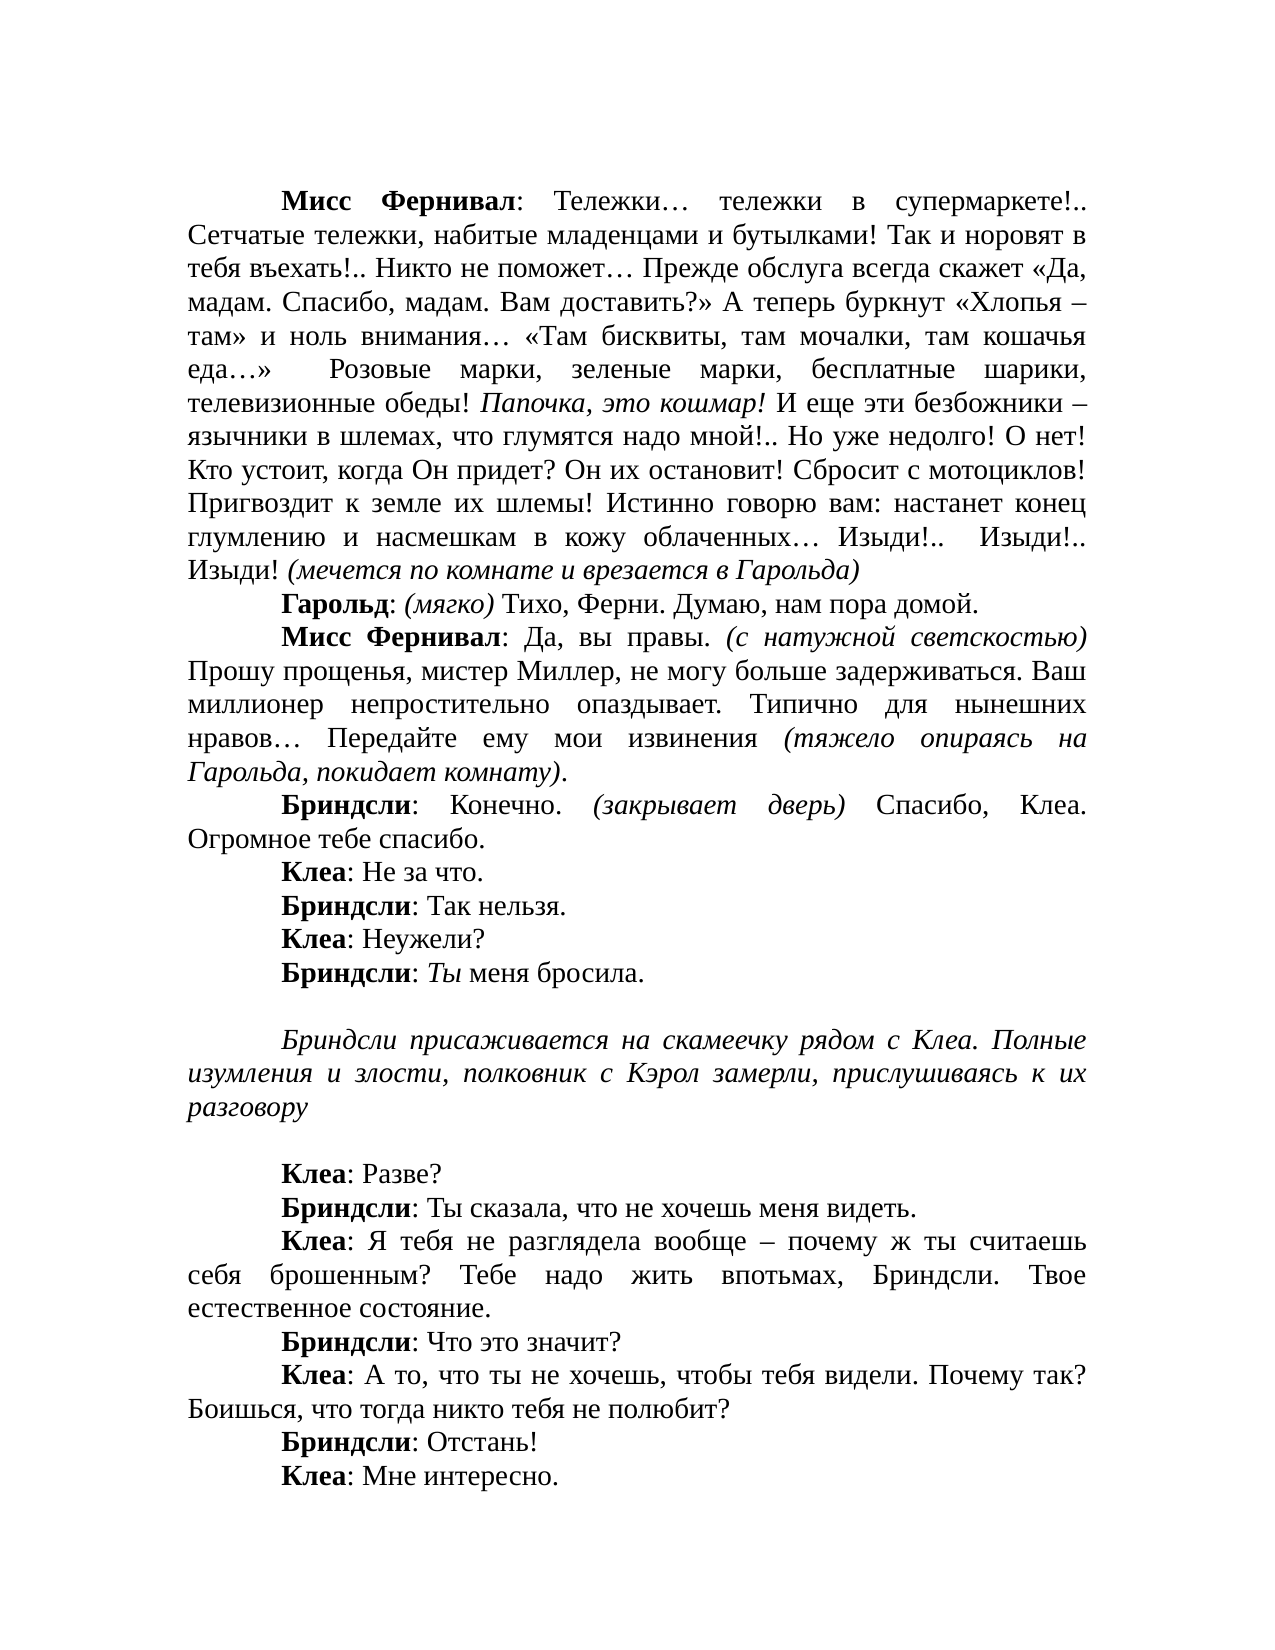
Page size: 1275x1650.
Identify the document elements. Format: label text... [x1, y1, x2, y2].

text Бриндсли: Ты меня бросила. [187, 955, 1087, 988]
text Мисс Фернивал: Да, вы правы. (с натужной светскостью) Прошу прощенья, мистер Миллер, не могу больше задерживаться. Ваш миллионер непростительно опаздывает. Типично для нынешних нравов… Передайте ему мои извинения (тяжело опираясь на Гарольда, покидает комнату). [187, 619, 1087, 787]
text Бриндсли: Что это значит? [187, 1324, 1087, 1357]
text Клеа: Разве? [187, 1156, 1087, 1190]
text Гарольд: (мягко) Тихо, Ферни. Думаю, нам пора домой. [187, 586, 1087, 619]
text Клеа: Мне интересно. [187, 1458, 1087, 1492]
text Бриндсли: Отстань! [187, 1424, 1087, 1458]
text Клеа: Я тебя не разглядела вообще – почему ж ты считаешь себя брошенным? Тебе надо жить впотьмах, Бриндсли. Твое естественное состояние. [187, 1223, 1087, 1324]
text Мисс Фернивал: Тележки… тележки в супермаркете!.. Сетчатые тележки, набитые младенцами и бутылками! Так и норовят в тебя въехать!.. Никто не поможет… Прежде обслуга всегда скажет «Да, мадам. Спасибо, мадам. Вам доставить?» А теперь буркнут «Хлопья – там» и ноль внимания… «Там бисквиты, там мочалки, там кошачья еда…» Розовые марки, зеленые марки, бесплатные шарики, телевизионные обеды! Папочка, это кошмар! И еще эти безбожники – язычники в шлемах, что глумятся надо мной!.. Но уже недолго! О нет! Кто устоит, когда Он придет? Он их остановит! Сбросит с мотоциклов! Пригвоздит к земле их шлемы! Истинно говорю вам: настанет конец глумлению и насмешкам в кожу облаченных… Изыди!.. Изыди!.. Изыди! (мечется по комнате и врезается в Гарольда) [187, 183, 1087, 586]
text Бриндсли: Ты сказала, что не хочешь меня видеть. [187, 1190, 1087, 1223]
text Бриндсли: Конечно. (закрывает дверь) Спасибо, Клеа. Огромное тебе спасибо. [187, 787, 1087, 854]
text Клеа: Не за что. [187, 854, 1087, 888]
text Бриндсли: Так нельзя. [187, 888, 1087, 921]
text Клеа: Неужели? [187, 921, 1087, 955]
text Бриндсли присаживается на скамеечку рядом с Клеа. Полные изумления и злости, полковник с Кэрол замерли, прислушиваясь к их разговору [187, 1022, 1087, 1123]
text Клеа: А то, что ты не хочешь, чтобы тебя видели. Почему так? Боишься, что тогда никто тебя не полюбит? [187, 1357, 1087, 1424]
